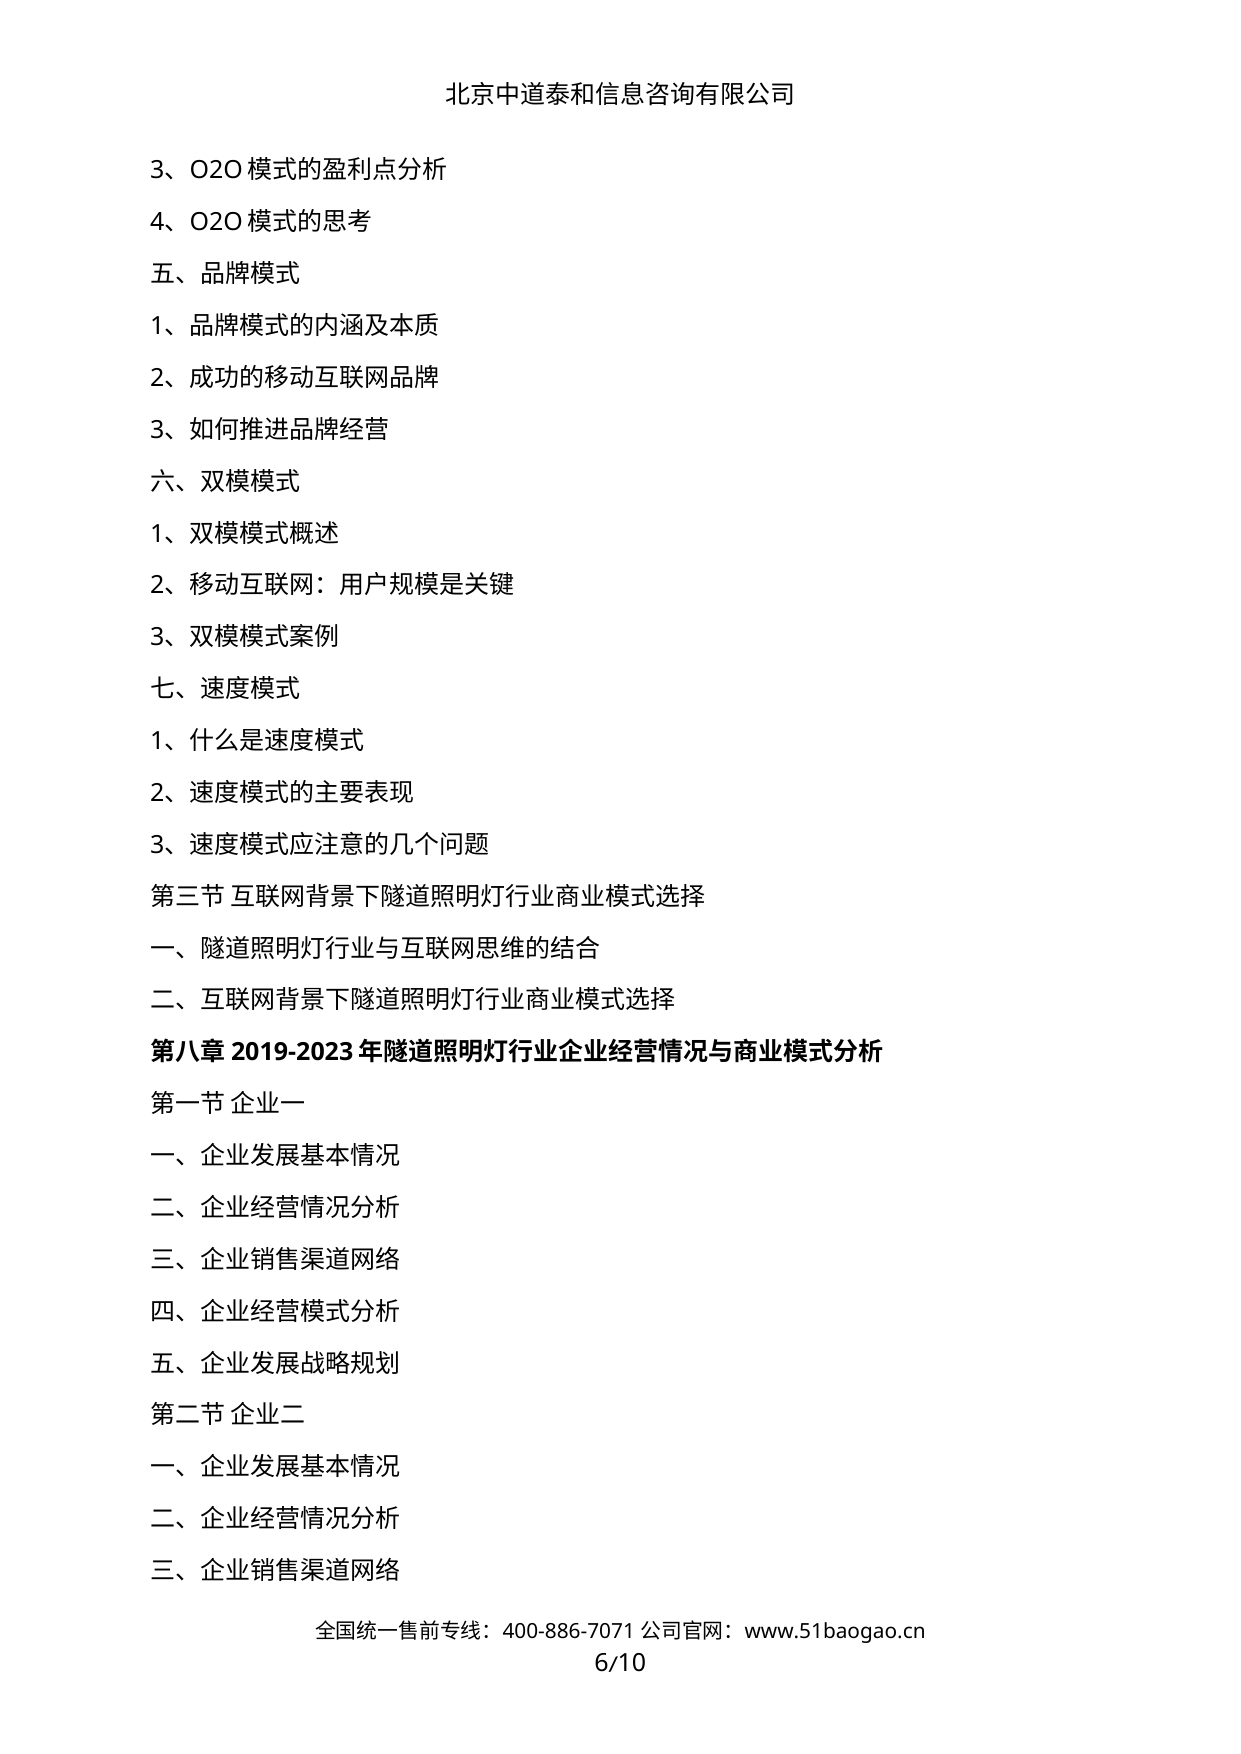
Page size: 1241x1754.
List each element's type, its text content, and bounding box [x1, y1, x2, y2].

text 六、双模模式 [150, 461, 1090, 497]
text 4、O2O模式的思考 [150, 202, 1090, 238]
text 第一节 企业一 [150, 1084, 1090, 1120]
text 五、品牌模式 [150, 254, 1090, 290]
text 三、企业销售渠道网络 [150, 1239, 1090, 1276]
text 二、企业经营情况分析 [150, 1187, 1090, 1224]
text 五、企业发展战略规划 [150, 1343, 1090, 1379]
text 一、企业发展基本情况 [150, 1136, 1090, 1172]
text 3、速度模式应注意的几个问题 [150, 824, 1090, 861]
text 第二节 企业二 [150, 1395, 1090, 1431]
text 第三节 互联网背景下隧道照明灯行业商业模式选择 [150, 876, 1090, 912]
text 2、速度模式的主要表现 [150, 772, 1090, 809]
text 一、隧道照明灯行业与互联网思维的结合 [150, 928, 1090, 964]
text 二、互联网背景下隧道照明灯行业商业模式选择 [150, 980, 1090, 1016]
text 七、速度模式 [150, 669, 1090, 705]
text 二、企业经营情况分析 [150, 1499, 1090, 1535]
text 1、什么是速度模式 [150, 721, 1090, 757]
text 3、如何推进品牌经营 [150, 409, 1090, 446]
text 3、双模模式案例 [150, 617, 1090, 653]
text 四、企业经营模式分析 [150, 1291, 1090, 1327]
text 2、移动互联网：用户规模是关键 [150, 565, 1090, 601]
text 三、企业销售渠道网络 [150, 1551, 1090, 1587]
text 1、品牌模式的内涵及本质 [150, 306, 1090, 342]
text 1、双模模式概述 [150, 513, 1090, 549]
text 第八章 2019-2023年隧道照明灯行业企业经营情况与商业模式分析 [150, 1032, 1090, 1068]
text 3、O2O模式的盈利点分析 [150, 150, 1090, 186]
text 一、企业发展基本情况 [150, 1447, 1090, 1483]
text 2、成功的移动互联网品牌 [150, 357, 1090, 394]
